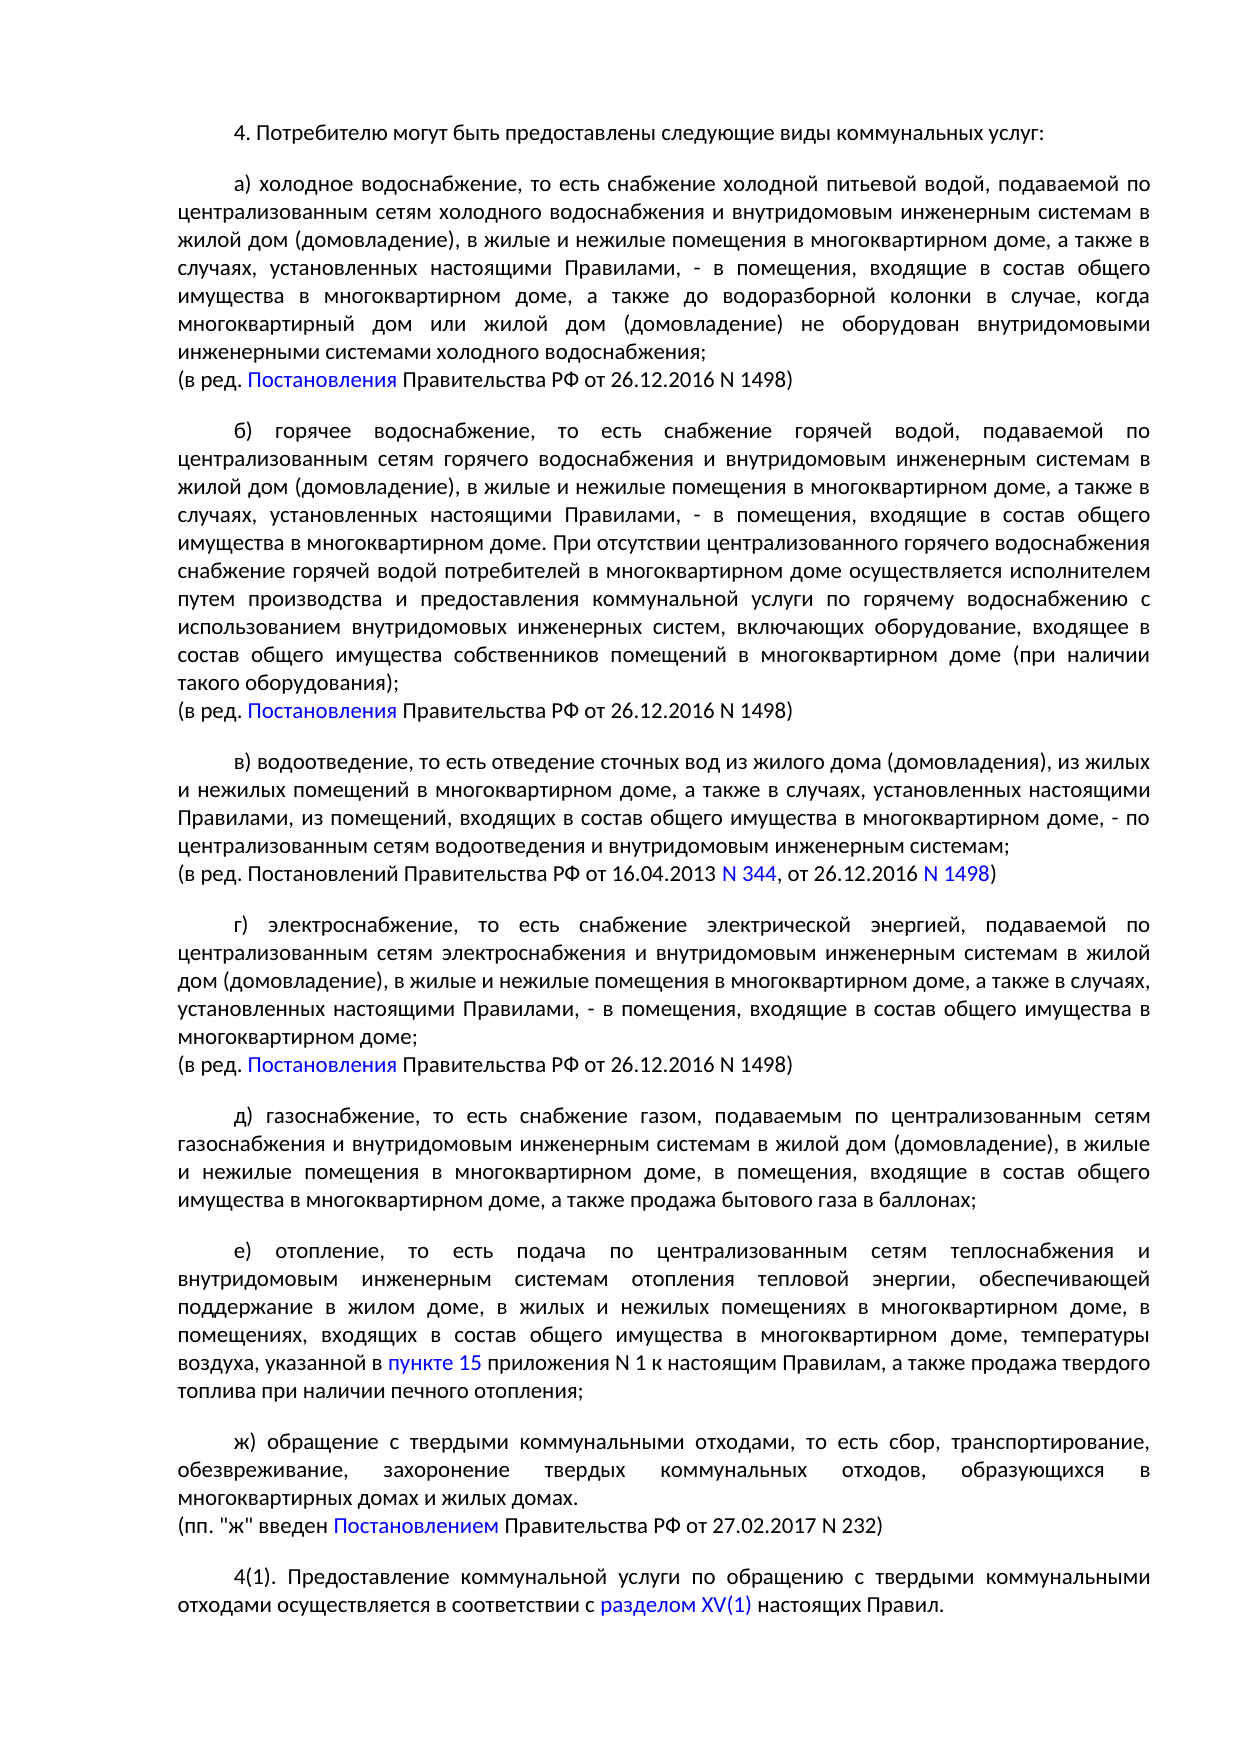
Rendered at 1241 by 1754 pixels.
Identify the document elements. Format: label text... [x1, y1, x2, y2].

text в) водоотведение, то есть отведение сточных вод из жилого дома (домовладения), из жилых и нежилых помещений в многоквартирном доме, а также в случаях, установленных настоящими Правилами, из помещений, входящих в состав общего имущества в многоквартирном доме, - по централизованным сетям водоотведения и внутридомовым инженерным системам; [177, 747, 1152, 859]
text а) холодное водоснабжение, то есть снабжение холодной питьевой водой, подаваемой по централизованным сетям холодного водоснабжения и внутридомовым инженерным системам в жилой дом (домовладение), в жилые и нежилые помещения в многоквартирном доме, а также в случаях, установленных настоящими Правилами, - в помещения, входящие в состав общего имущества в многоквартирном доме, а также до водоразборной колонки в случае, когда многоквартирный дом или жилой дом (домовладение) не оборудован внутридомовыми инженерными системами холодного водоснабжения; [177, 169, 1152, 365]
text (пп. "ж" введен Постановлением Правительства РФ от 27.02.2017 N 232) [177, 1511, 1152, 1539]
text е) отопление, то есть подача по централизованным сетям теплоснабжения и внутридомовым инженерным системам отопления тепловой энергии, обеспечивающей поддержание в жилом доме, в жилых и нежилых помещениях в многоквартирном доме, в помещениях, входящих в состав общего имущества в многоквартирном доме, температуры воздуха, указанной в пункте 15 приложения N 1 к настоящим Правилам, а также продажа твердого топлива при наличии печного отопления; [177, 1236, 1152, 1404]
text б) горячее водоснабжение, то есть снабжение горячей водой, подаваемой по централизованным сетям горячего водоснабжения и внутридомовым инженерным системам в жилой дом (домовладение), в жилые и нежилые помещения в многоквартирном доме, а также в случаях, установленных настоящими Правилами, - в помещения, входящие в состав общего имущества в многоквартирном доме. При отсутствии централизованного горячего водоснабжения снабжение горячей водой потребителей в многоквартирном доме осуществляется исполнителем путем производства и предоставления коммунальной услуги по горячему водоснабжению с использованием внутридомовых инженерных систем, включающих оборудование, входящее в состав общего имущества собственников помещений в многоквартирном доме (при наличии такого оборудования); [177, 416, 1152, 696]
text д) газоснабжение, то есть снабжение газом, подаваемым по централизованным сетям газоснабжения и внутридомовым инженерным системам в жилой дом (домовладение), в жилые и нежилые помещения в многоквартирном доме, в помещения, входящие в состав общего имущества в многоквартирном доме, а также продажа бытового газа в баллонах; [177, 1101, 1152, 1213]
text 4(1). Предоставление коммунальной услуги по обращению с твердыми коммунальными отходами осуществляется в соответствии с разделом XV(1) настоящих Правил. [177, 1562, 1152, 1618]
text (в ред. Постановления Правительства РФ от 26.12.2016 N 1498) [177, 1050, 1152, 1078]
text 4. Потребителю могут быть предоставлены следующие виды коммунальных услуг: [177, 118, 1152, 146]
text (в ред. Постановления Правительства РФ от 26.12.2016 N 1498) [177, 365, 1152, 393]
text ж) обращение с твердыми коммунальными отходами, то есть сбор, транспортирование, обезвреживание, захоронение твердых коммунальных отходов, образующихся в многоквартирных домах и жилых домах. [177, 1427, 1152, 1511]
text (в ред. Постановления Правительства РФ от 26.12.2016 N 1498) [177, 696, 1152, 724]
text г) электроснабжение, то есть снабжение электрической энергией, подаваемой по централизованным сетям электроснабжения и внутридомовым инженерным системам в жилой дом (домовладение), в жилые и нежилые помещения в многоквартирном доме, а также в случаях, установленных настоящими Правилами, - в помещения, входящие в состав общего имущества в многоквартирном доме; [177, 910, 1152, 1050]
text (в ред. Постановлений Правительства РФ от 16.04.2013 N 344, от 26.12.2016 N 1498) [177, 859, 1152, 887]
